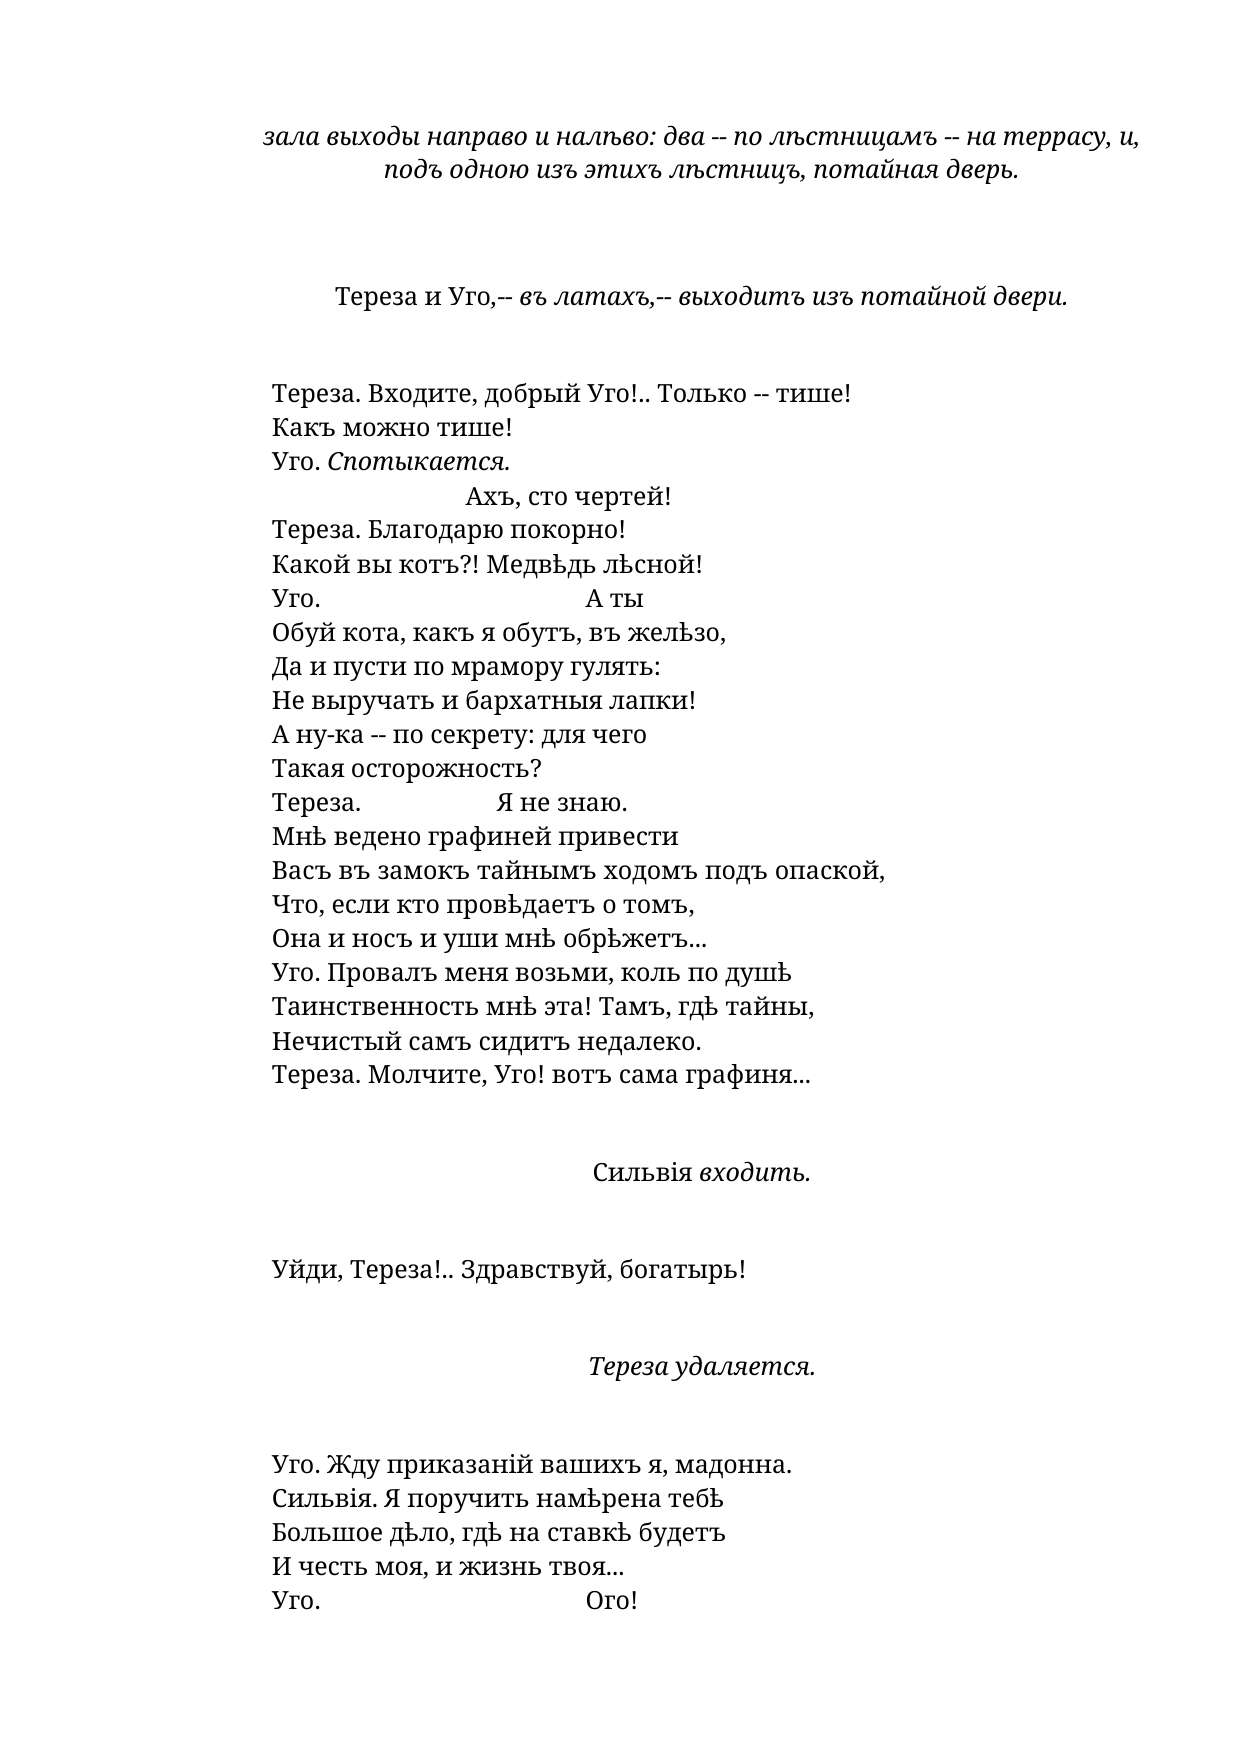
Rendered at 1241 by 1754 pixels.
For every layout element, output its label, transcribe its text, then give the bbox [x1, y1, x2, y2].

text Мнѣ ведено графиней привести [252, 819, 1152, 853]
text Таинственность мнѣ эта! Тамъ, гдѣ тайны, [252, 989, 1152, 1023]
text Ахъ, сто чертей! [252, 478, 1152, 512]
text Уйди, Тереза!.. Здравствуй, богатырь! [252, 1252, 1152, 1286]
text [252, 118, 1152, 186]
text Какой вы котъ?! Медвѣдь лѣсной! [252, 546, 1152, 580]
text И честь моя, и жизнь твоя... [252, 1548, 1152, 1583]
text Тереза. Я не знаю. [252, 785, 1152, 819]
text Тереза. Молчите, Уго! вотъ сама графиня... [252, 1057, 1152, 1091]
text Васъ въ замокъ тайнымъ ходомъ подъ опаской, [252, 853, 1152, 887]
text Уго. Жду приказаній вашихъ я, мадонна. [252, 1446, 1152, 1480]
text Какъ можно тише! [252, 410, 1152, 444]
text Тереза. Благодарю покорно! [252, 512, 1152, 546]
text Сильвія входить. [252, 1154, 1152, 1188]
text Нечистый самъ сидитъ недалеко. [252, 1023, 1152, 1057]
text Не выручать и бархатныя лапки! [252, 682, 1152, 717]
text Уго. Провалъ меня возьми, коль по душѣ [252, 955, 1152, 989]
text Такая осторожность? [252, 751, 1152, 785]
text Тереза удаляется. [252, 1349, 1152, 1383]
text Что, если кто провѣдаетъ о томъ, [252, 887, 1152, 921]
text Она и носъ и уши мнѣ обрѣжетъ... [252, 921, 1152, 955]
text Да и пусти по мрамору гулять: [252, 648, 1152, 682]
text Сильвія. Я поручить намѣрена тебѣ [252, 1480, 1152, 1514]
text Обуй кота, какъ я обутъ, въ желѣзо, [252, 614, 1152, 648]
text Тереза и Уго,-- въ латахъ,-- выходитъ изъ потайной двери. [252, 279, 1152, 313]
text Уго. А ты [252, 580, 1152, 614]
text А ну-ка -- по секрету: для чего [252, 717, 1152, 751]
text Уго. Спотыкается. [252, 444, 1152, 478]
text Тереза. Входите, добрый Уго!.. Только -- тише! [252, 376, 1152, 410]
text Большое дѣло, гдѣ на ставкѣ будетъ [252, 1514, 1152, 1548]
text Уго. Ого! [252, 1583, 1152, 1617]
